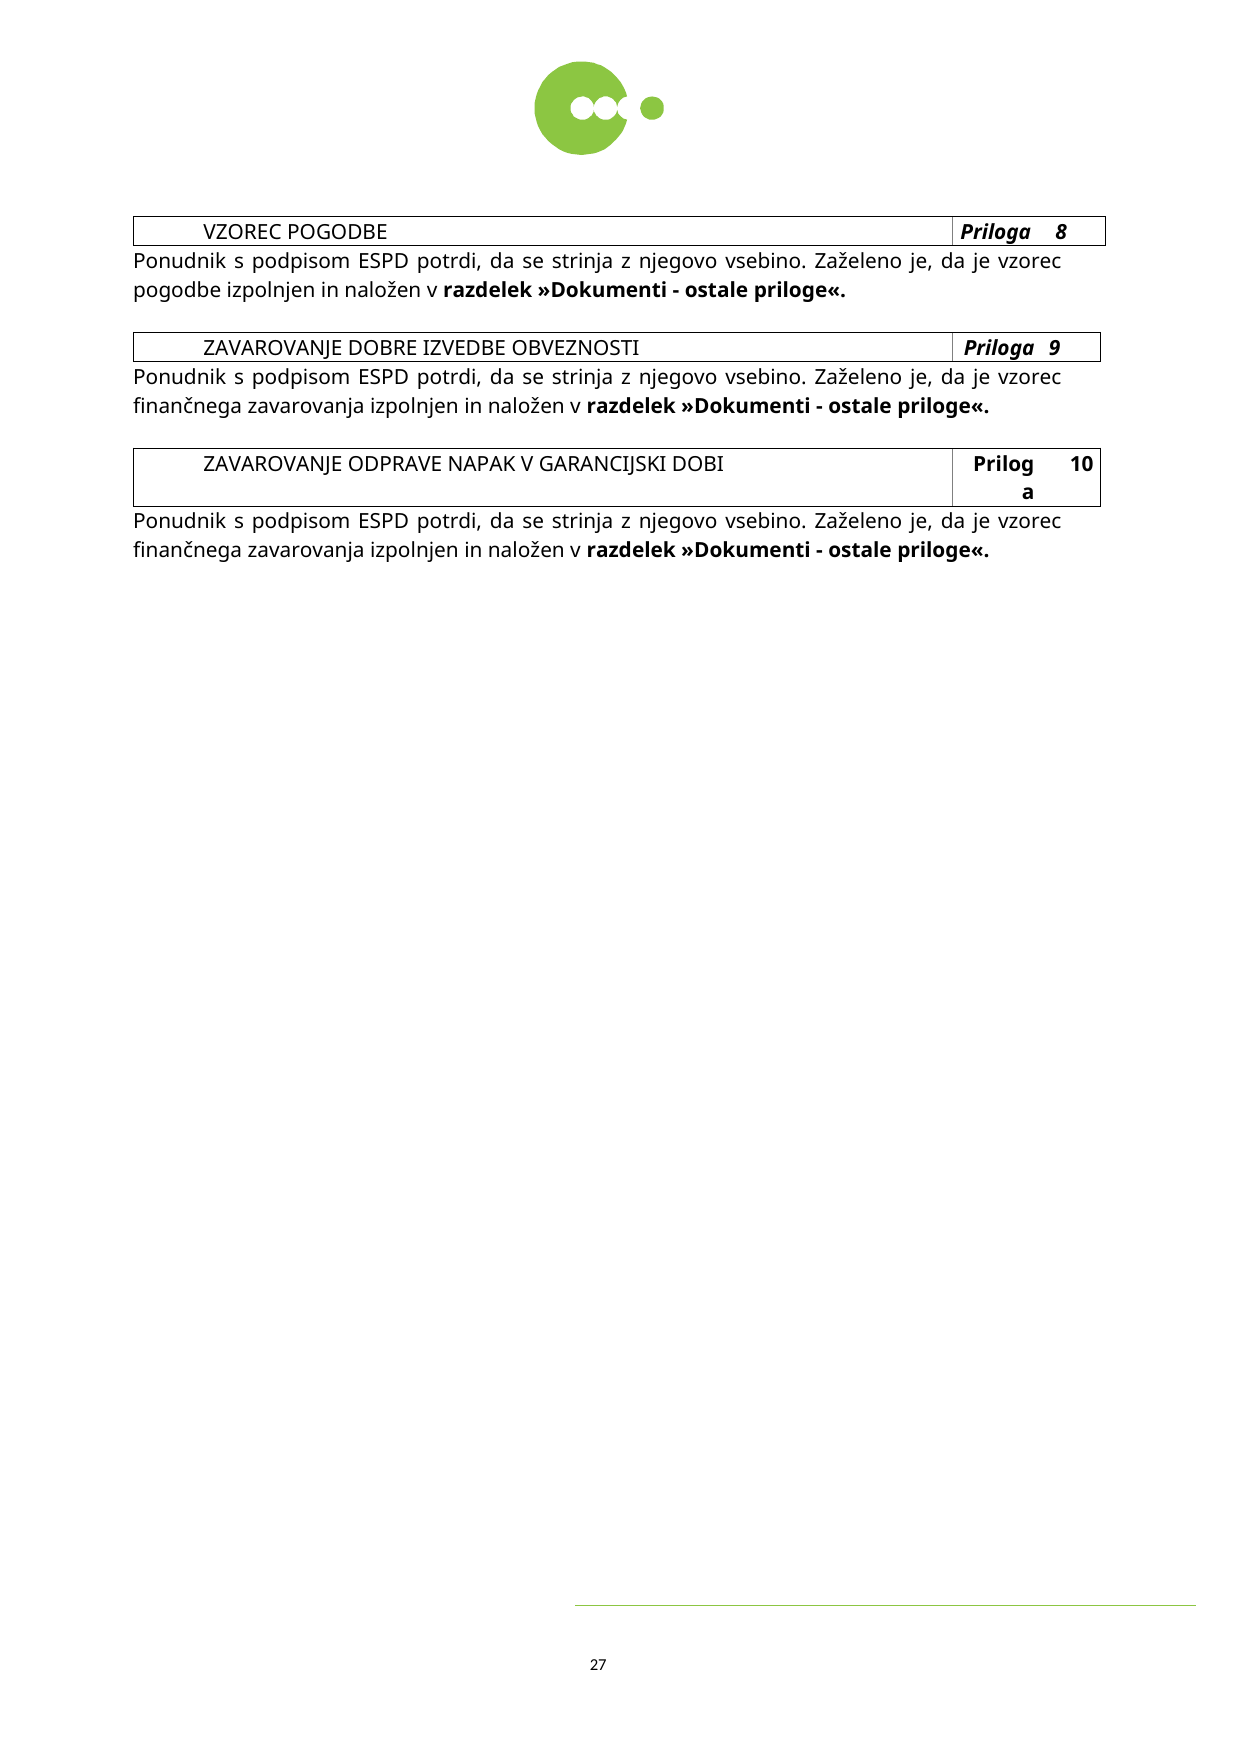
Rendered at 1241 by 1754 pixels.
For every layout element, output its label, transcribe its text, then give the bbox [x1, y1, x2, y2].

table_header 9 [1041, 333, 1100, 361]
table_header 8 [1048, 217, 1105, 245]
text Ponudnik s podpisom ESPD potrdi, da se strinja z njegovo vsebino. Zaželeno je, da je vzorec finančnega zavarovanja izpolnjen in naložen v razdelek »Dokumenti - ostale priloge«. [133, 362, 1063, 419]
table_header VZOREC POGODBE [196, 217, 952, 245]
table_header Priloga [953, 333, 1041, 361]
text Ponudnik s podpisom ESPD potrdi, da se strinja z njegovo vsebino. Zaželeno je, da je vzorec finančnega zavarovanja izpolnjen in naložen v razdelek »Dokumenti - ostale priloge«. [133, 507, 1063, 563]
table_header ZAVAROVANJE DOBRE IZVEDBE OBVEZNOSTI [196, 333, 952, 361]
table_header 10 [1041, 449, 1100, 506]
table_header [134, 217, 196, 245]
text Ponudnik s podpisom ESPD potrdi, da se strinja z njegovo vsebino. Zaželeno je, da je vzorec pogodbe izpolnjen in naložen v razdelek »Dokumenti - ostale priloge«. [133, 246, 1063, 303]
table_header ZAVAROVANJE ODPRAVE NAPAK V GARANCIJSKI DOBI [196, 449, 952, 506]
table_header [134, 449, 196, 506]
table_header Priloga [953, 217, 1048, 245]
table_header [134, 333, 196, 361]
table_header Priloga [953, 449, 1041, 506]
